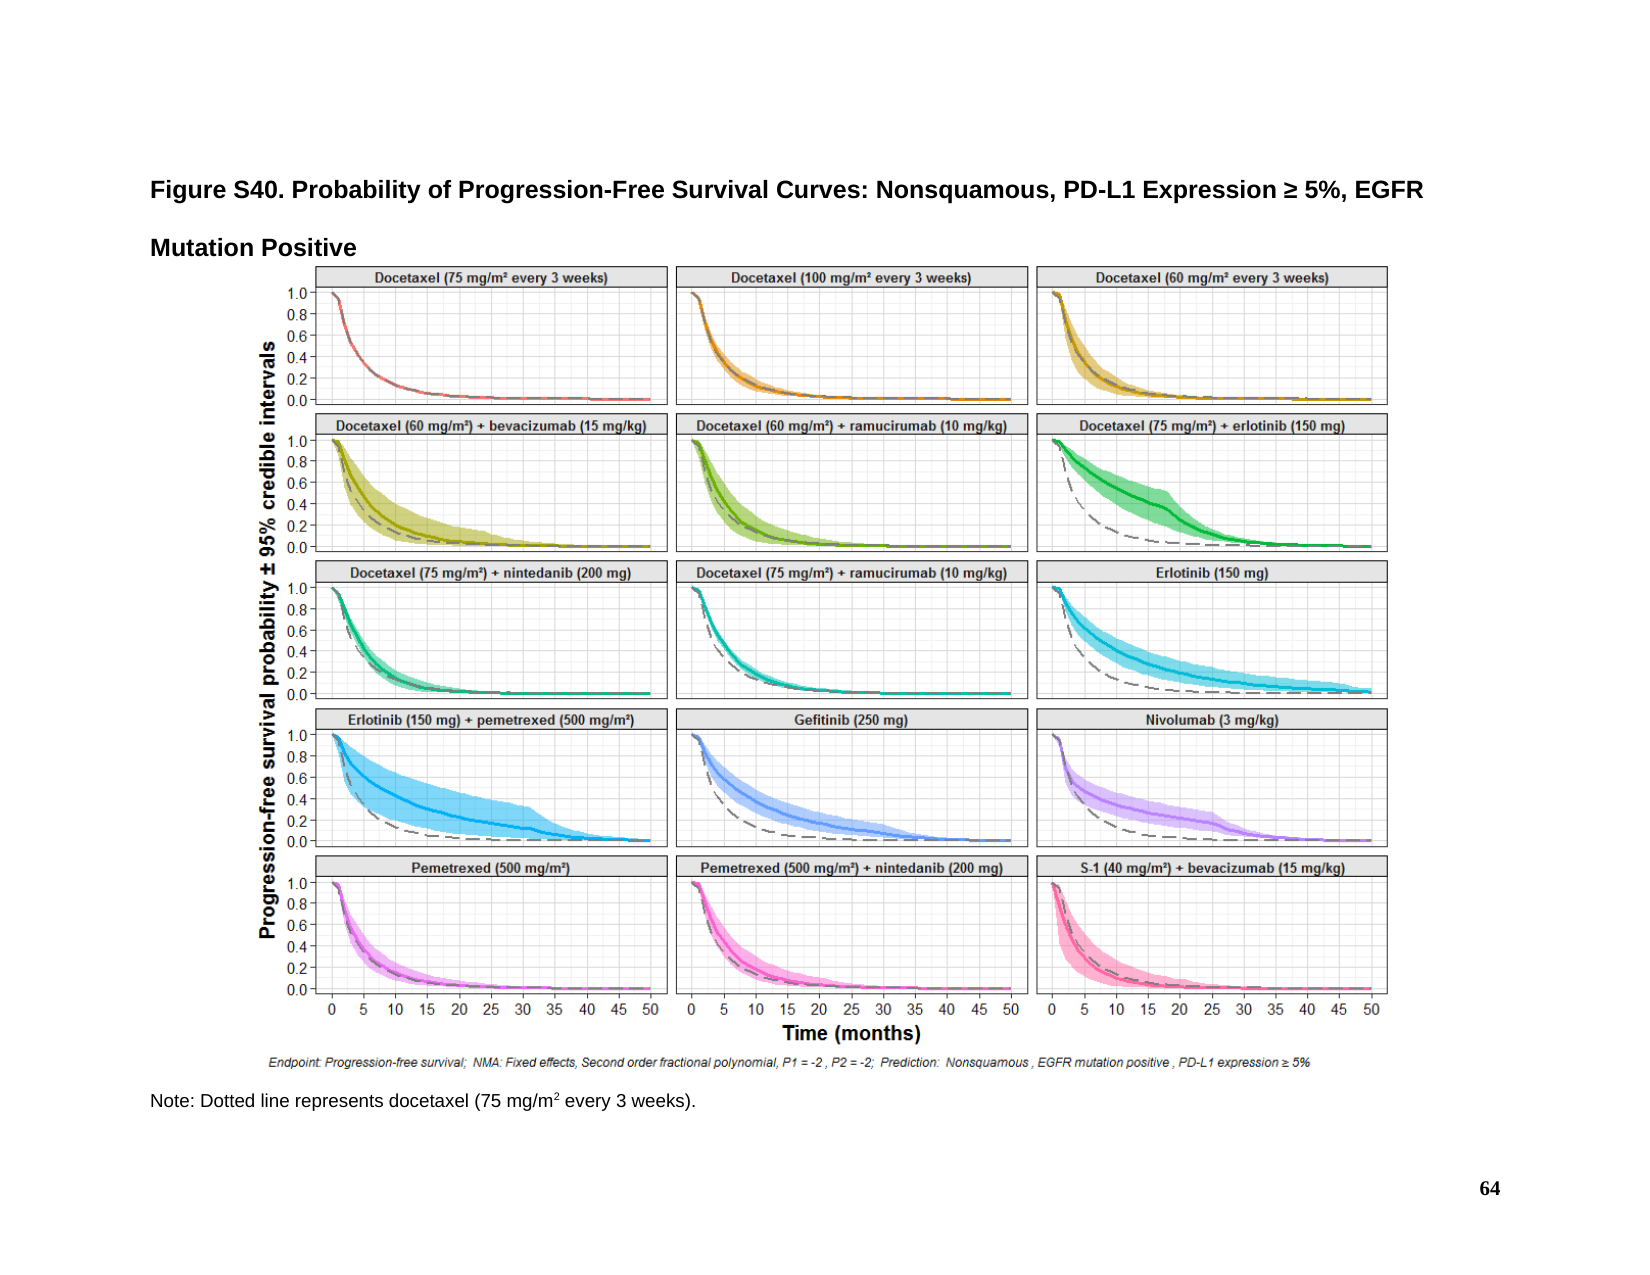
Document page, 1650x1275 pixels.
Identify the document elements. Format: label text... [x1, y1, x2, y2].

title Figure S40. Probability of Progression-Free Survival Curves: Nonsquamous, PD-L1 Expression ≥ 5%, EGFR Mutation Positive [150, 175, 1500, 261]
text Note: Dotted line represents docetaxel (75 mg/m2 every 3 weeks). [150, 1090, 1500, 1112]
picture [248, 261, 1397, 1076]
